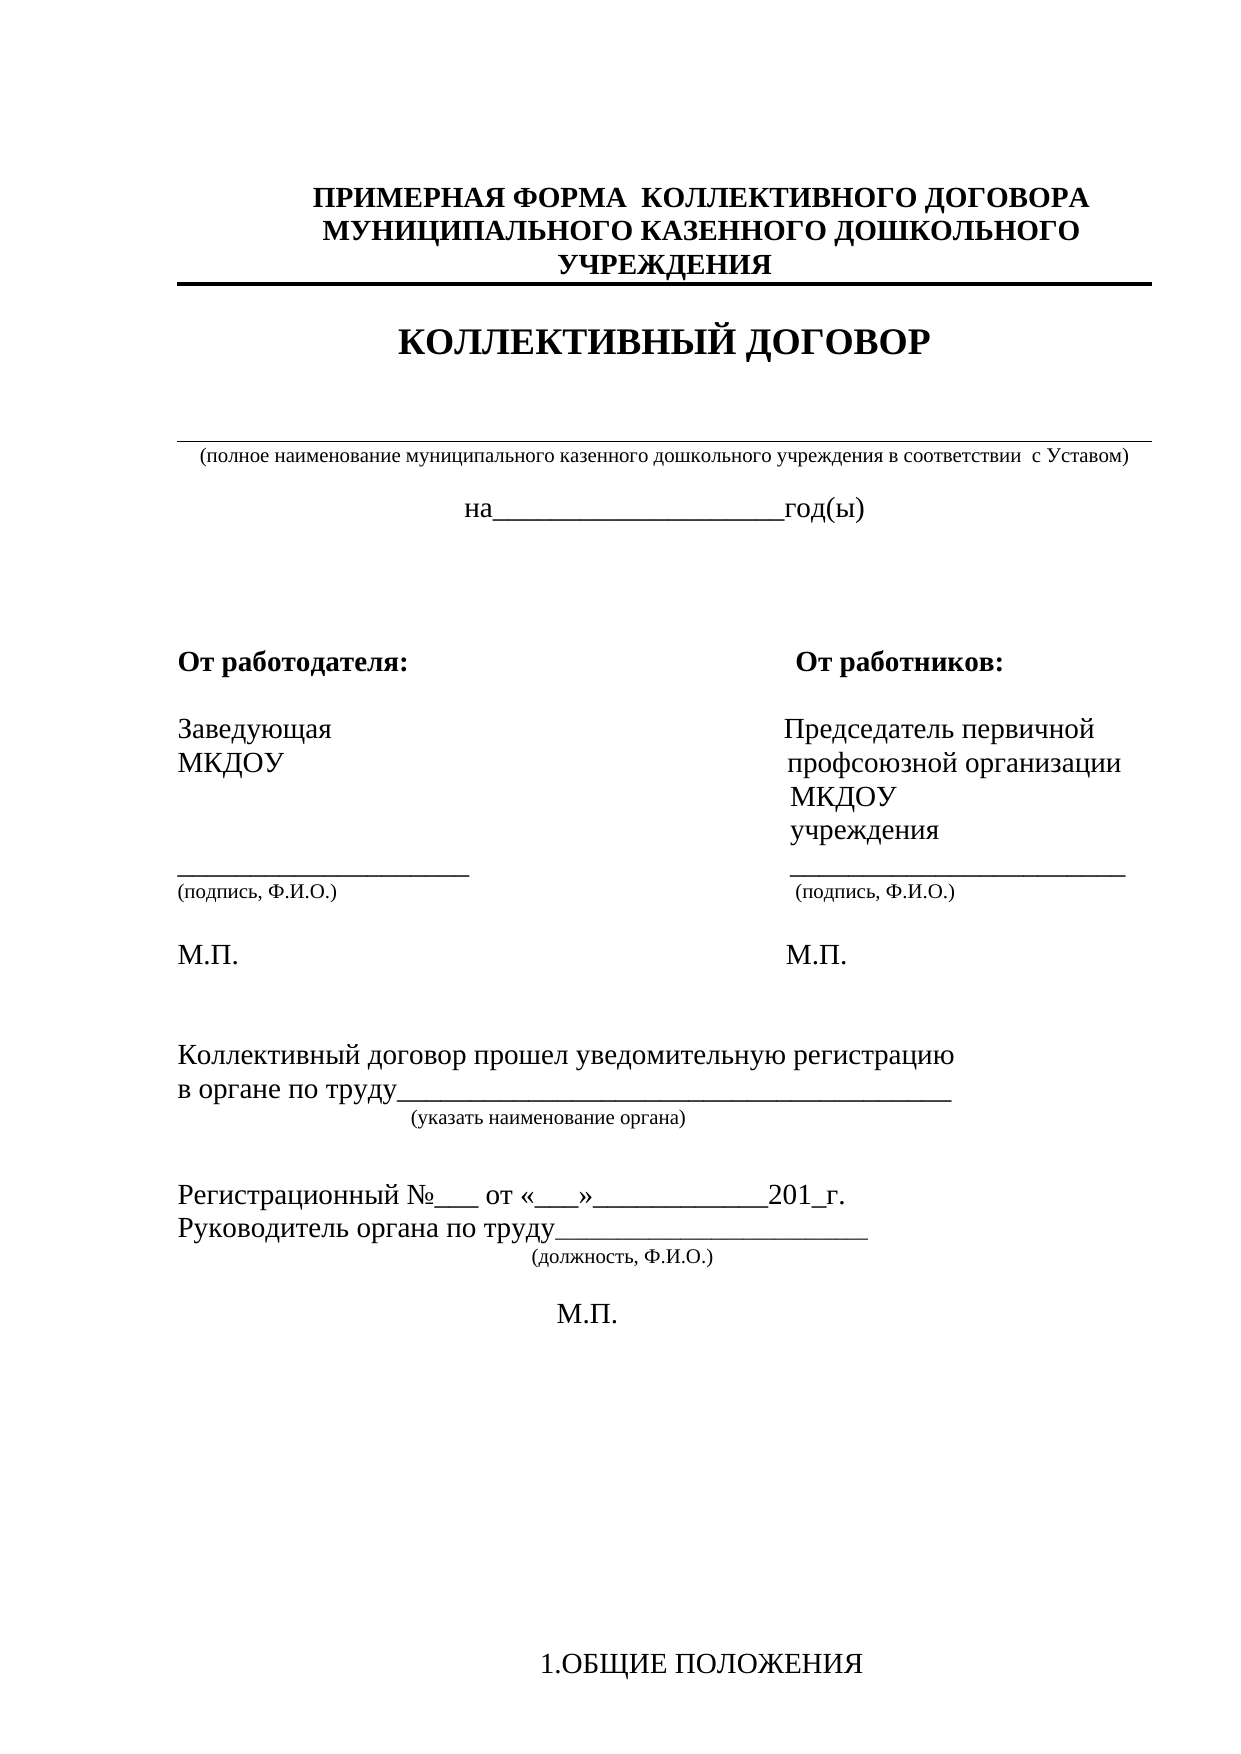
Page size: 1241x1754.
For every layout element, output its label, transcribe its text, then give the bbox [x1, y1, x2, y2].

text в органе по труду______________________________________ [177, 1071, 1152, 1104]
text (должность, Ф.И.О.) [177, 1244, 1152, 1268]
text на____________________год(ы) [177, 491, 1152, 524]
text Регистрационный №___ от «___»____________201_г. [177, 1177, 1152, 1210]
text (подпись, Ф.И.О.) (подпись, Ф.И.О.) [177, 879, 1152, 903]
text 1.ОБЩИЕ ПОЛОЖЕНИЯ [177, 1646, 1152, 1679]
text КОЛЛЕКТИВНЫЙ ДОГОВОР [177, 319, 1152, 362]
text ____________________ _______________________ [177, 846, 1152, 879]
text МКДОУ профсоюзной организации [177, 745, 1152, 779]
text От работодателя: От работников: [177, 644, 1152, 678]
text Заведующая Председатель первичной [177, 712, 1152, 745]
text Руководитель органа по труду______________________________ [177, 1210, 1152, 1244]
text М.П. [177, 1296, 1152, 1329]
text (полное наименование муниципального казенного дошкольного учреждения в соответствии с Уставом) [177, 442, 1152, 467]
text МУНИЦИПАЛЬНОГО КАЗЕННОГО ДОШКОЛЬНОГО УЧРЕЖДЕНИЯ [177, 213, 1152, 282]
text Коллективный договор прошел уведомительную регистрацию [177, 1037, 1152, 1071]
text ПРИМЕРНАЯ ФОРМА КОЛЛЕКТИВНОГО ДОГОВОРА [177, 180, 1152, 213]
text (указать наименование органа) [177, 1104, 1152, 1129]
text учреждения [177, 812, 1152, 846]
text МКДОУ [177, 779, 1152, 812]
text М.П. М.П. [177, 937, 1152, 970]
